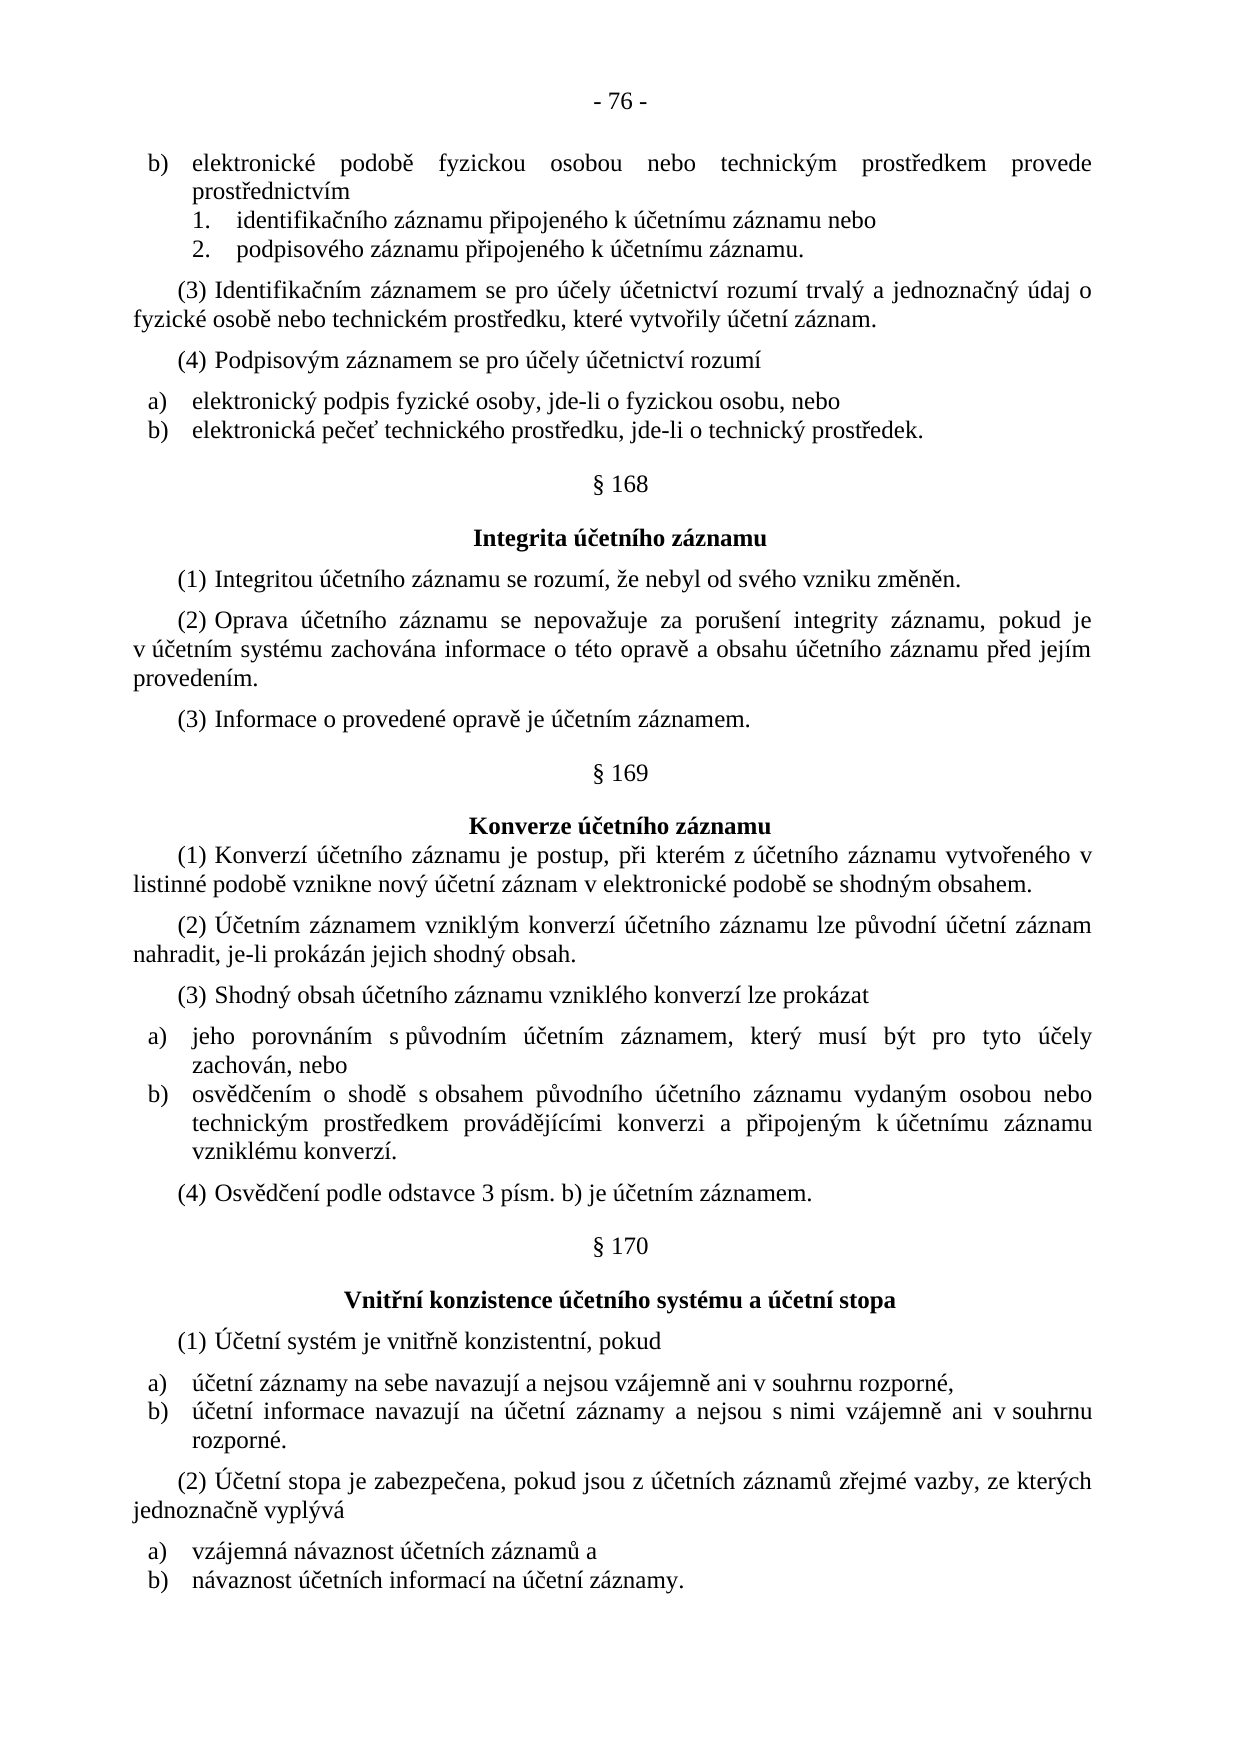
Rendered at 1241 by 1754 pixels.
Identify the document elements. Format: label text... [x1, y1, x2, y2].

text Oprava účetního záznamu se nepovažuje za porušení integrity záznamu, pokud je v účetním systému zachována informace o této opravě a obsahu účetního záznamu před jejím provedením. [133, 605, 1093, 691]
text § 169 [148, 758, 1093, 786]
text identifikačního záznamu připojeného k účetnímu záznamu nebo [192, 205, 1093, 234]
text Shodný obsah účetního záznamu vzniklého konverzí lze prokázat [133, 980, 1093, 1009]
text Účetní systém je vnitřně konzistentní, pokud [133, 1326, 1093, 1355]
text Osvědčení podle odstavce 3 písm. b) je účetním záznamem. [133, 1178, 1093, 1206]
text elektronický podpis fyzické osoby, jde-li o fyzickou osobu, nebo [148, 386, 1093, 415]
text podpisového záznamu připojeného k účetnímu záznamu. [192, 234, 1093, 263]
text Účetním záznamem vzniklým konverzí účetního záznamu lze původní účetní záznam nahradit, je-li prokázán jejich shodný obsah. [133, 910, 1093, 968]
text Konverzí účetního záznamu je postup, při kterém z účetního záznamu vytvořeného v listinné podobě vznikne nový účetní záznam v elektronické podobě se shodným obsahem. [133, 840, 1093, 898]
text jeho porovnáním s původním účetním záznamem, který musí být pro tyto účely zachován, nebo [148, 1021, 1093, 1079]
text Identifikačním záznamem se pro účely účetnictví rozumí trvalý a jednoznačný údaj o fyzické osobě nebo technickém prostředku, které vytvořily účetní záznam. [133, 275, 1093, 333]
text účetní záznamy na sebe navazují a nejsou vzájemně ani v souhrnu rozporné, [148, 1368, 1093, 1396]
text Podpisovým záznamem se pro účely účetnictví rozumí [133, 345, 1093, 374]
text § 168 [148, 469, 1093, 498]
text účetní informace navazují na účetní záznamy a nejsou s nimi vzájemně ani v souhrnu rozporné. [148, 1396, 1093, 1454]
text Účetní stopa je zabezpečena, pokud jsou z účetních záznamů zřejmé vazby, ze kterých jednoznačně vyplývá [133, 1466, 1093, 1524]
text elektronické podobě fyzickou osobou nebo technickým prostředkem provede prostřednictvím [148, 148, 1093, 205]
text elektronická pečeť technického prostředku, jde-li o technický prostředek. [148, 415, 1093, 444]
text § 170 [148, 1231, 1093, 1260]
text Integritou účetního záznamu se rozumí, že nebyl od svého vzniku změněn. [133, 564, 1093, 593]
text návaznost účetních informací na účetní záznamy. [148, 1565, 1093, 1594]
text Vnitřní konzistence účetního systému a účetní stopa [148, 1285, 1093, 1314]
text Konverze účetního záznamu [148, 811, 1093, 840]
text Integrita účetního záznamu [148, 523, 1093, 551]
text Informace o provedené opravě je účetním záznamem. [133, 704, 1093, 733]
text vzájemná návaznost účetních záznamů a [148, 1536, 1093, 1565]
text osvědčením o shodě s obsahem původního účetního záznamu vydaným osobou nebo technickým prostředkem provádějícími konverzi a připojeným k účetnímu záznamu vzniklému konverzí. [148, 1079, 1093, 1165]
